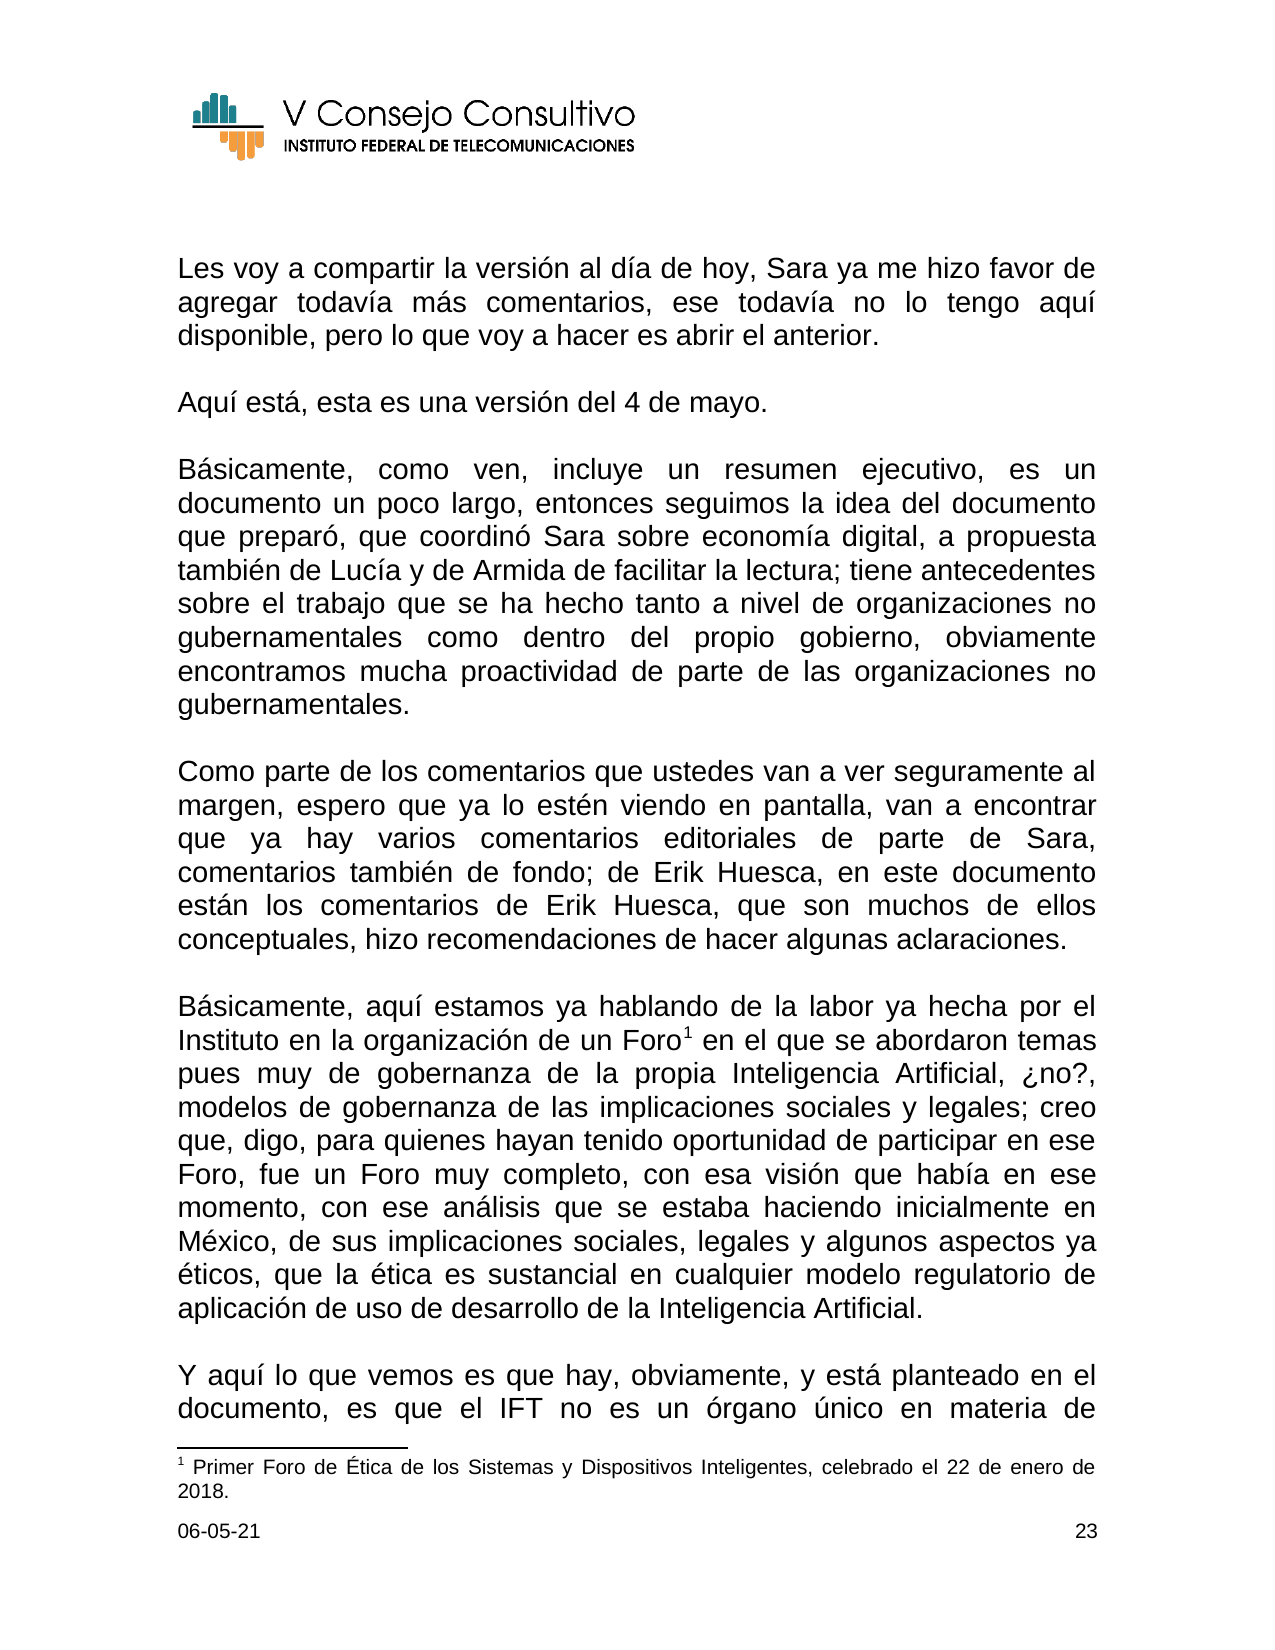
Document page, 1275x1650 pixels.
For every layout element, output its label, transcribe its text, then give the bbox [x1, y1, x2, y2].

text Básicamente, aquí estamos ya hablando de la labor ya hecha por el Instituto en la organización de un Foro en el que se abordaron temas pues muy de gobernanza de la propia Inteligencia Artificial, ¿no?, modelos de gobernanza de las implicaciones sociales y legales; creo que, digo, para quienes hayan tenido oportunidad de participar en ese Foro, fue un Foro muy completo, con esa visión que había en ese momento, con ese análisis que se estaba haciendo inicialmente en México, de sus implicaciones sociales, legales y algunos aspectos ya éticos, que la ética es sustancial en cualquier modelo regulatorio de aplicación de uso de desarrollo de la Inteligencia Artificial. [177, 989, 1098, 1324]
text Les voy a compartir la versión al día de hoy, Sara ya me hizo favor de agregar todavía más comentarios, ese todavía no lo tengo aquí disponible, pero lo que voy a hacer es abrir el anterior. [177, 251, 1098, 352]
text Aquí está, esta es una versión del 4 de mayo. [177, 385, 1098, 419]
text Básicamente, como ven, incluye un resumen ejecutivo, es un documento un poco largo, entonces seguimos la idea del documento que preparó, que coordinó Sara sobre economía digital, a propuesta también de Lucía y de Armida de facilitar la lectura; tiene antecedentes sobre el trabajo que se ha hecho tanto a nivel de organizaciones no gubernamentales como dentro del propio gobierno, obviamente encontramos mucha proactividad de parte de las organizaciones no gubernamentales. [177, 452, 1098, 721]
picture [177, 86, 649, 162]
text Como parte de los comentarios que ustedes van a ver seguramente al margen, espero que ya lo estén viendo en pantalla, van a encontrar que ya hay varios comentarios editoriales de parte de Sara, comentarios también de fondo; de Erik Huesca, en este documento están los comentarios de Erik Huesca, que son muchos de ellos conceptuales, hizo recomendaciones de hacer algunas aclaraciones. [177, 754, 1098, 955]
